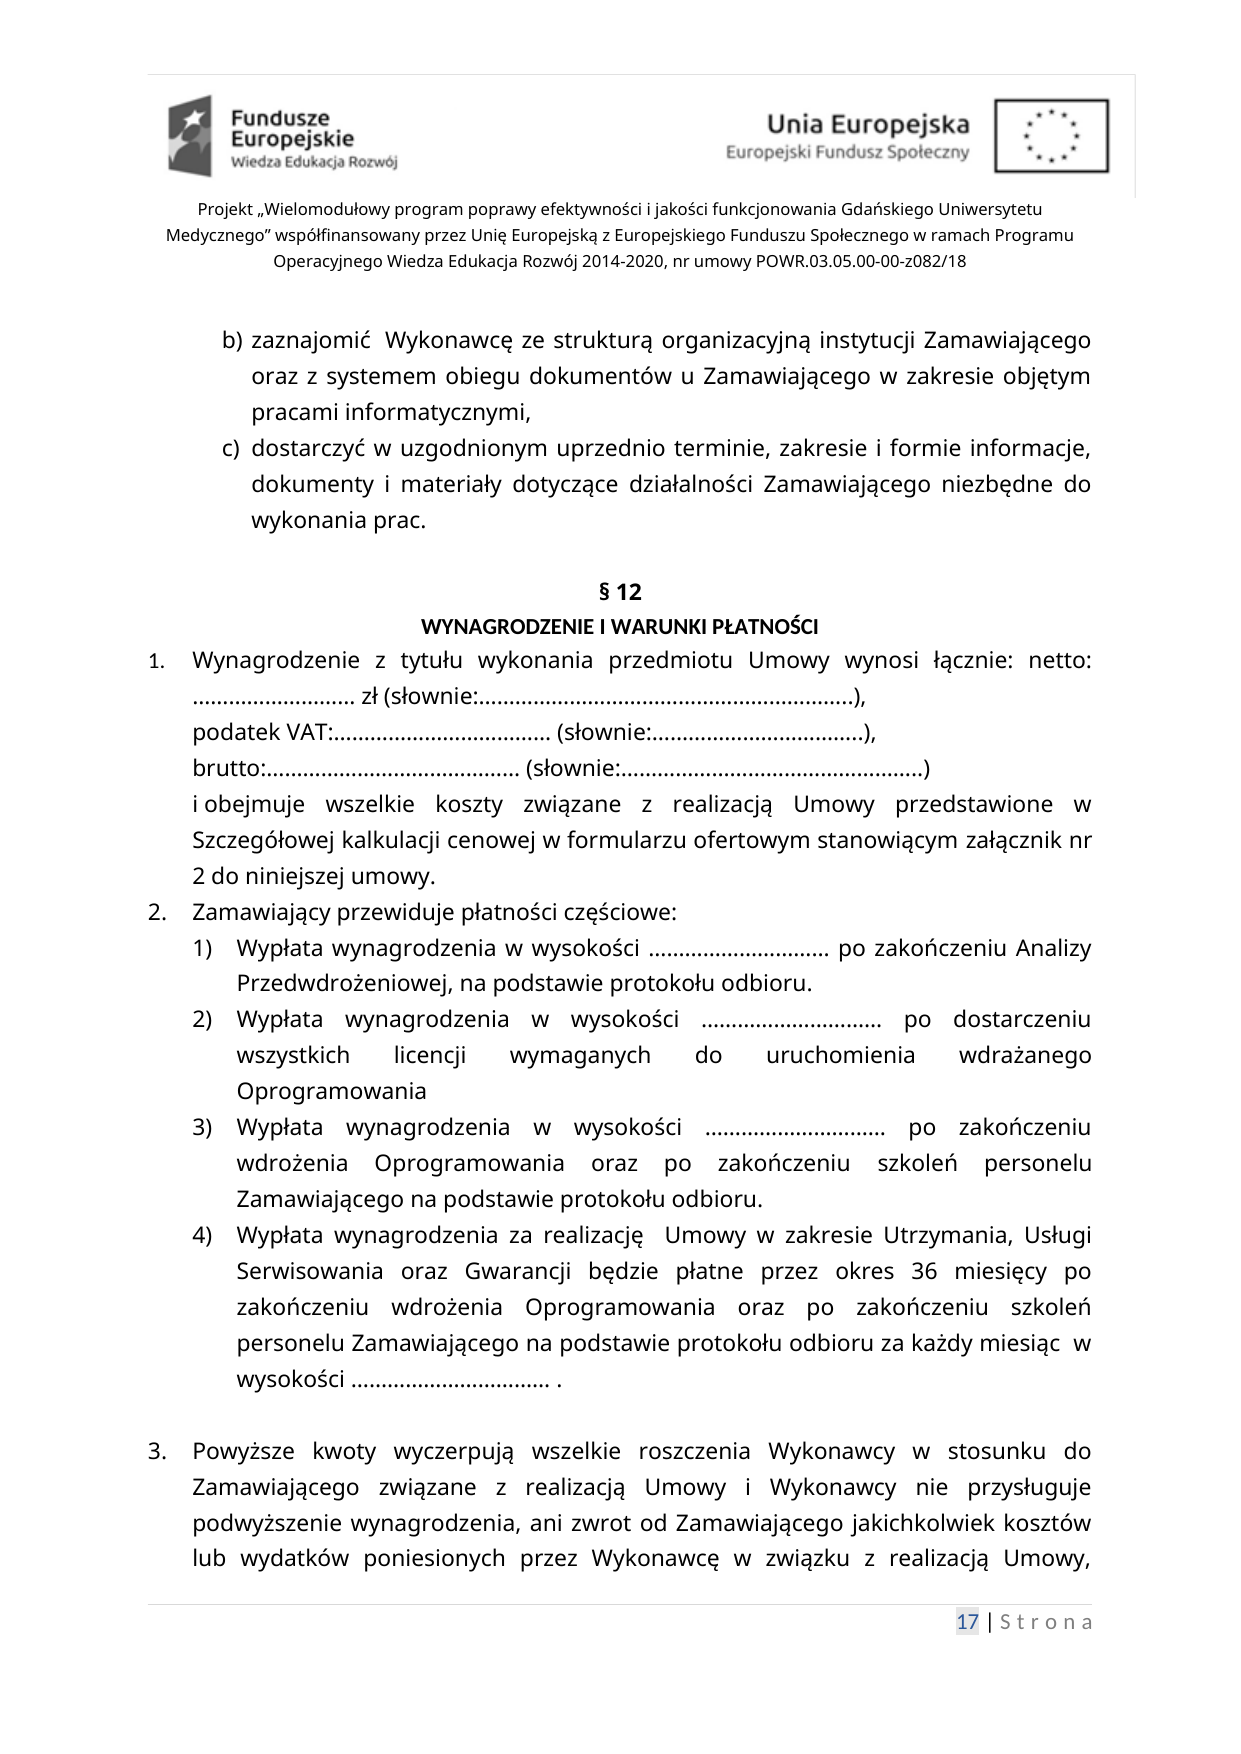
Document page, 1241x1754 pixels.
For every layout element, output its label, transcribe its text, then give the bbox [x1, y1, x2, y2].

list brutto:…………………………………… (słownie:…………………………………………..) [192, 752, 1092, 783]
list Wypłata wynagrodzenia za realizację Umowy w zakresie Utrzymania, Usługi Serwisowania oraz Gwarancji będzie płatne przez okres 36 miesięcy po zakończeniu wdrożenia Oprogramowania oraz po zakończeniu szkoleń personelu Zamawiającego na podstawie protokołu odbioru za każdy miesiąc w wysokości …………………………… . [192, 1219, 1092, 1394]
list Wypłata wynagrodzenia w wysokości ………………………… po zakończeniu Analizy Przedwdrożeniowej, na podstawie protokołu odbioru. [192, 931, 1092, 999]
text WYNAGRODZENIE I WARUNKI PŁATNOŚCI [148, 612, 1092, 640]
list Wypłata wynagrodzenia w wysokości ………………………… po zakończeniu wdrożenia Oprogramowania oraz po zakończeniu szkoleń personelu Zamawiającego na podstawie protokołu odbioru. [192, 1111, 1092, 1214]
list podatek VAT:……………………………… (słownie:……………………………..), [192, 716, 1092, 747]
list Wynagrodzenie z tytułu wykonania przedmiotu Umowy wynosi łącznie: netto:……………………… zł (słownie:……………………………………………………..), [148, 644, 1092, 711]
text § 12 [148, 576, 1092, 607]
list dostarczyć w uzgodnionym uprzednio terminie, zakresie i formie informacje, dokumenty i materiały dotyczące działalności Zamawiającego niezbędne do wykonania prac. [222, 432, 1092, 535]
picture [147, 73, 1137, 198]
list zaznajomić Wykonawcę ze strukturą organizacyjną instytucji Zamawiającego oraz z systemem obiegu dokumentów u Zamawiającego w zakresie objętym pracami informatycznymi, [222, 324, 1092, 427]
list Zamawiający przewiduje płatności częściowe: [148, 896, 1092, 927]
list Wypłata wynagrodzenia w wysokości ………………………… po dostarczeniu wszystkich licencji wymaganych do uruchomienia wdrażanego Oprogramowania [192, 1003, 1092, 1106]
list i obejmuje wszelkie koszty związane z realizacją Umowy przedstawione w Szczegółowej kalkulacji cenowej w formularzu ofertowym stanowiącym załącznik nr 2 do niniejszej umowy. [192, 788, 1092, 891]
